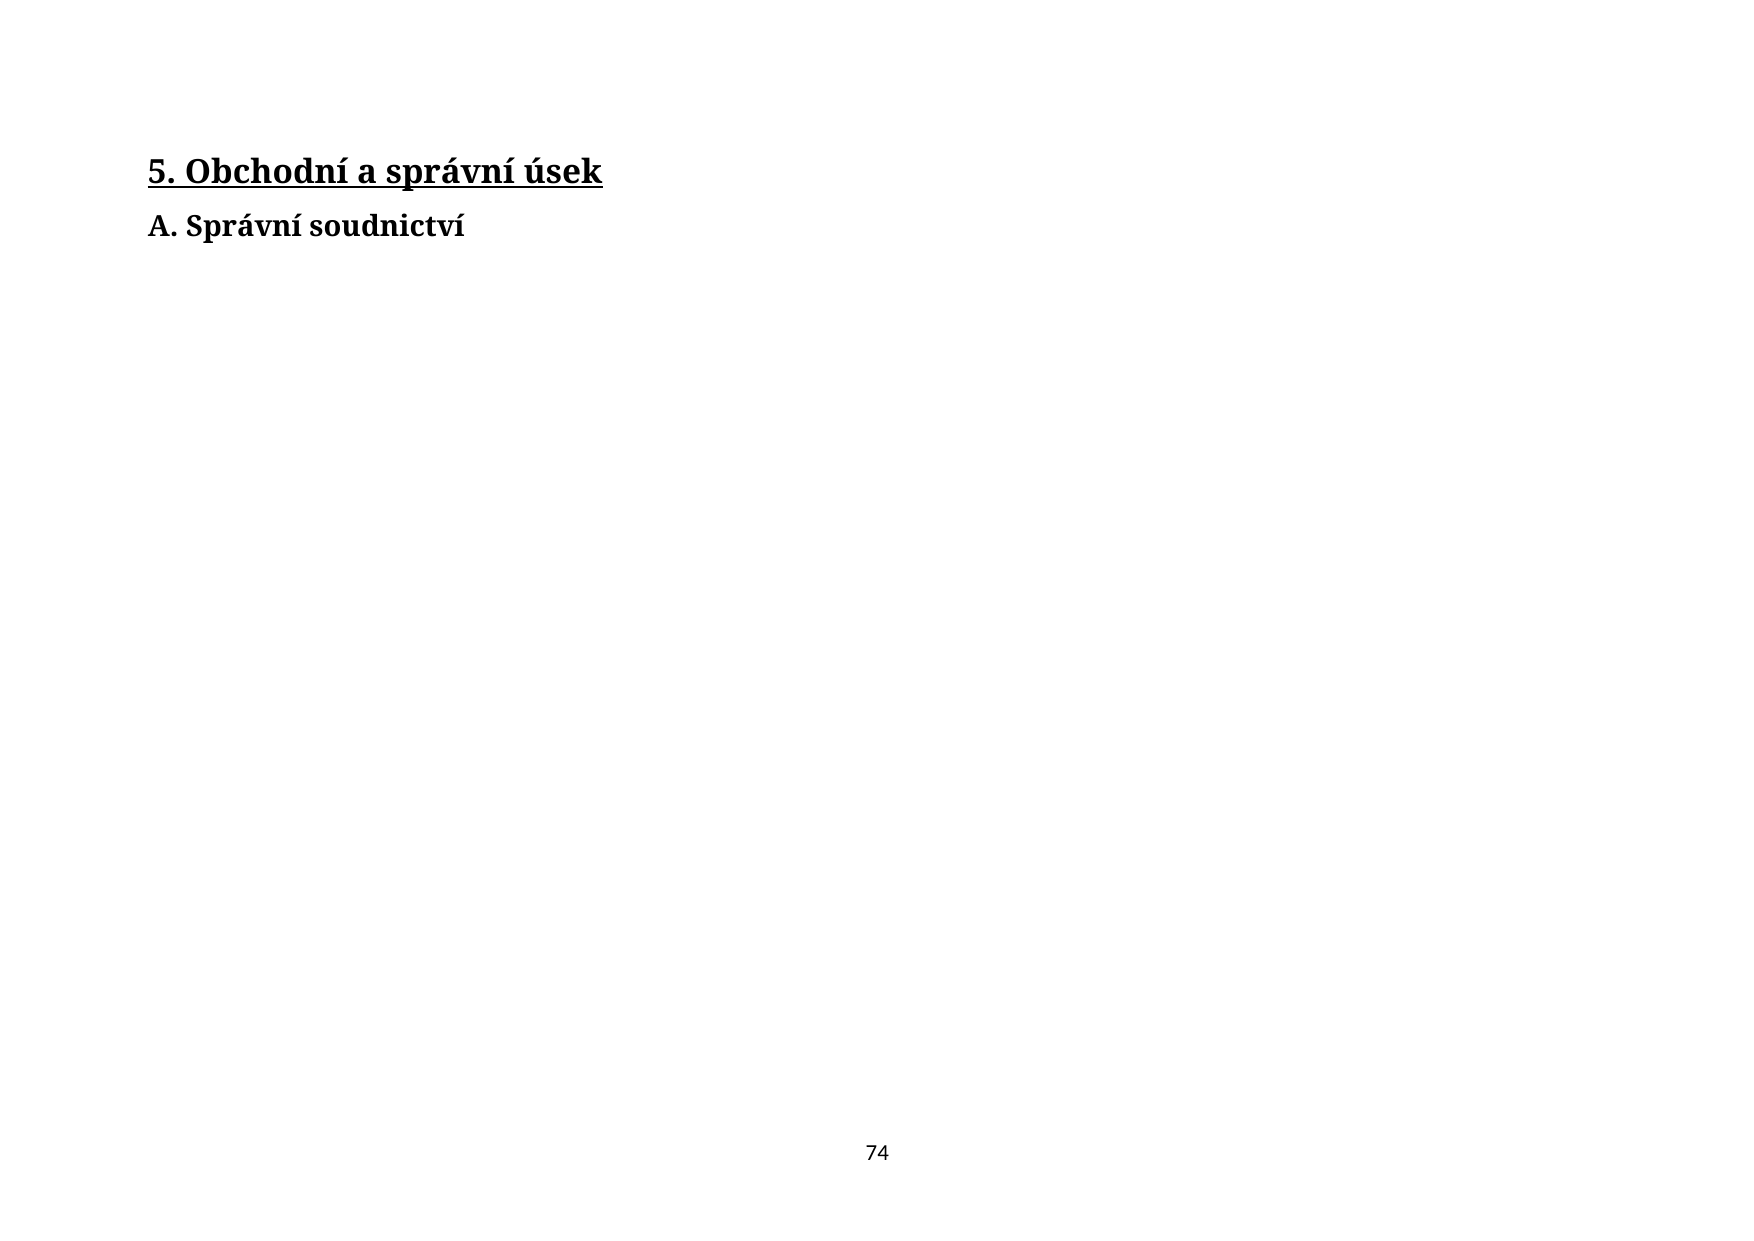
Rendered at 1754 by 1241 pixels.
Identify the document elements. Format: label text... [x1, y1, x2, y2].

subtitle 5. Obchodní a správní úsek [148, 148, 1606, 193]
subtitle A. Správní soudnictví [148, 206, 1606, 245]
